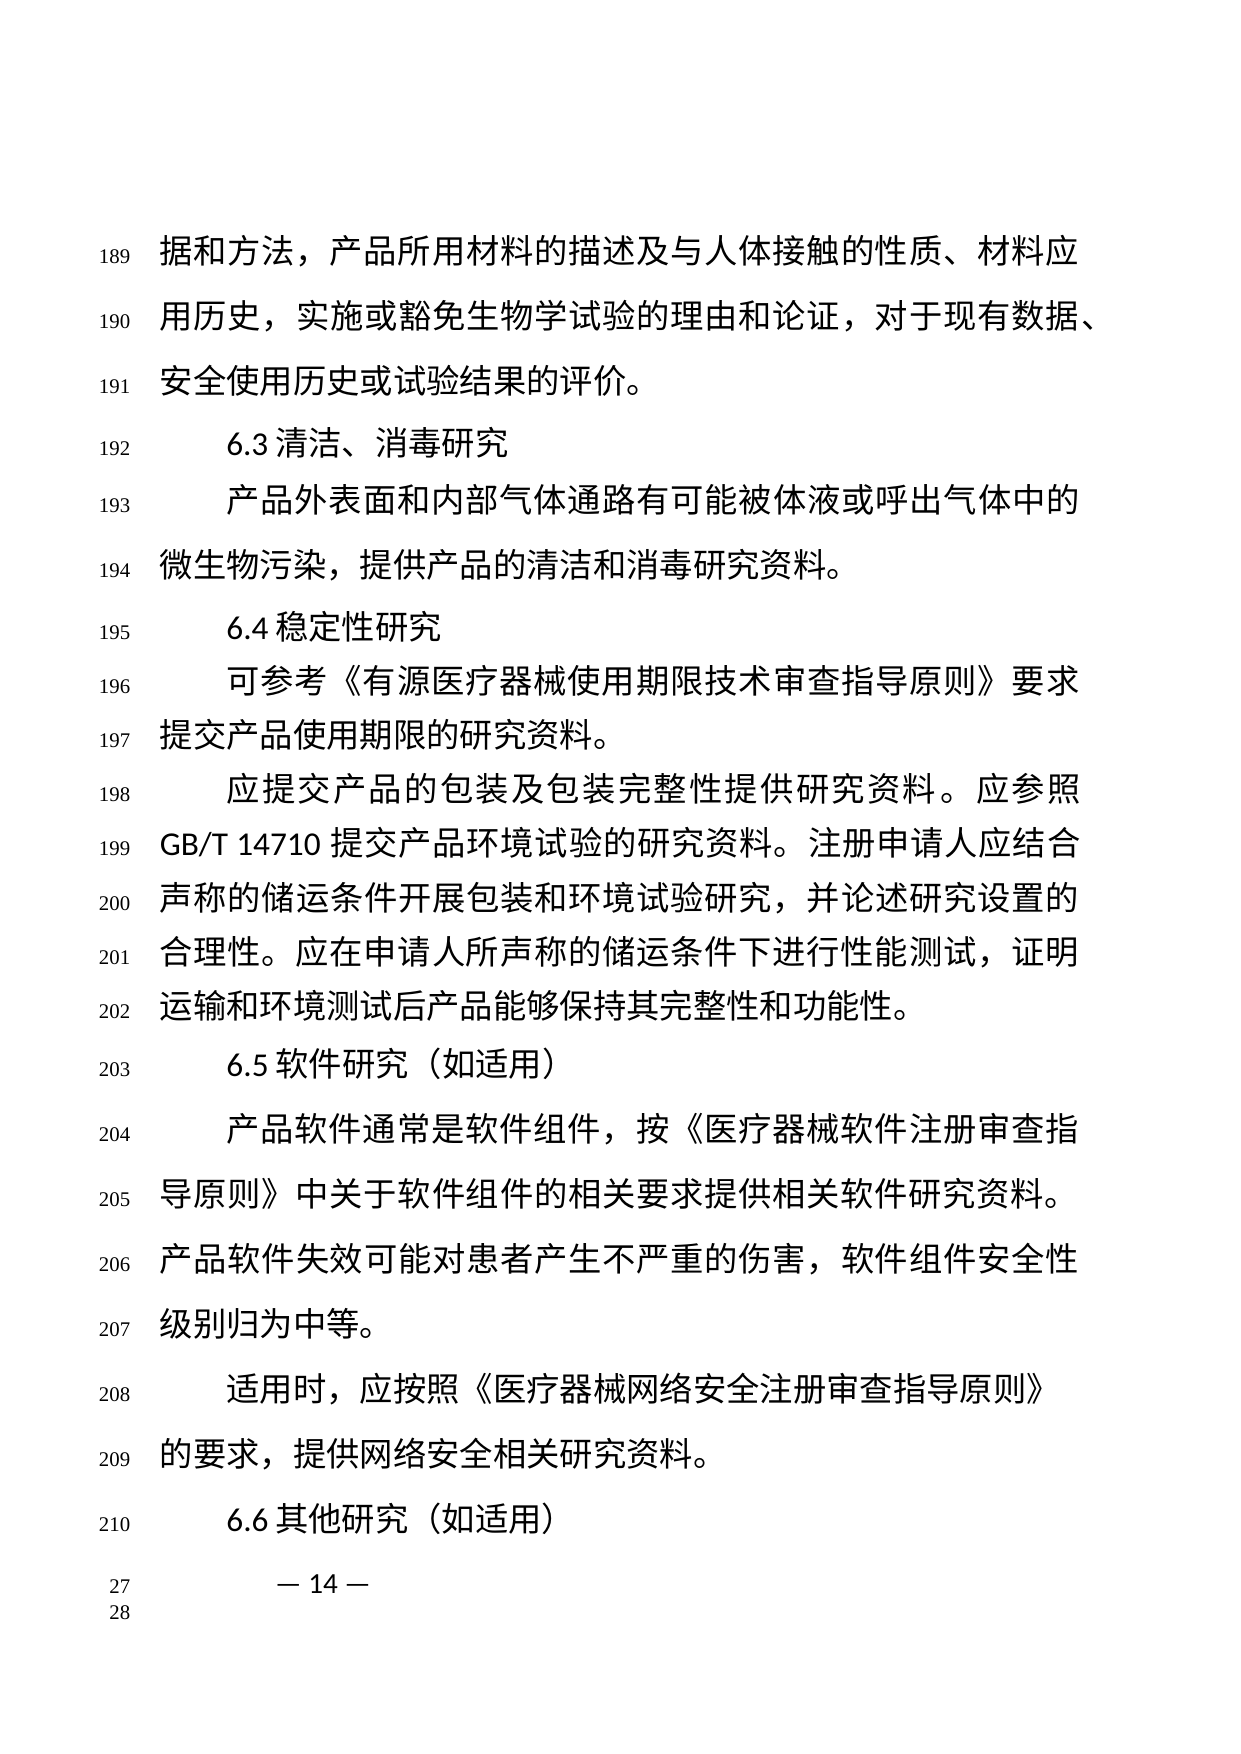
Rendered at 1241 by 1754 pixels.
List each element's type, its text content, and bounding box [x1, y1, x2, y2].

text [159, 217, 1081, 412]
text 适用时，应按照《医疗器械网络安全注册审查指导原则》的要求，提供网络安全相关研究资料。 [159, 1354, 1081, 1484]
text 产品外表面和内部气体通路有可能被体液或呼出气体中的微生物污染，提供产品的清洁和消毒研究资料。 [159, 466, 1081, 596]
text 6.3清洁、消毒研究 [226, 412, 1081, 466]
text 可参考《有源医疗器械使用期限技术审查指导原则》要求，提交产品使用期限的研究资料。 [159, 650, 1081, 758]
text 产品软件通常是软件组件，按《医疗器械软件注册审查指导原则》中关于软件组件的相关要求提供相关软件研究资料。产品软件失效可能对患者产生不严重的伤害，软件组件安全性级别归为中等。 [159, 1094, 1081, 1354]
text 应提交产品的包装及包装完整性提供研究资料。应参照GB/T 14710 提交产品环境试验的研究资料。注册申请人应结合声称的储运条件开展包装和环境试验研究，并论述研究设置的合理性。应在申请人所声称的储运条件下进行性能测试，证明运输和环境测试后产品能够保持其完整性和功能性。 [159, 758, 1081, 1029]
text 6.4稳定性研究 [226, 596, 1081, 650]
list 6.5软件研究（如适用） [226, 1029, 1081, 1094]
text 6.6其他研究（如适用） [159, 1484, 1081, 1549]
